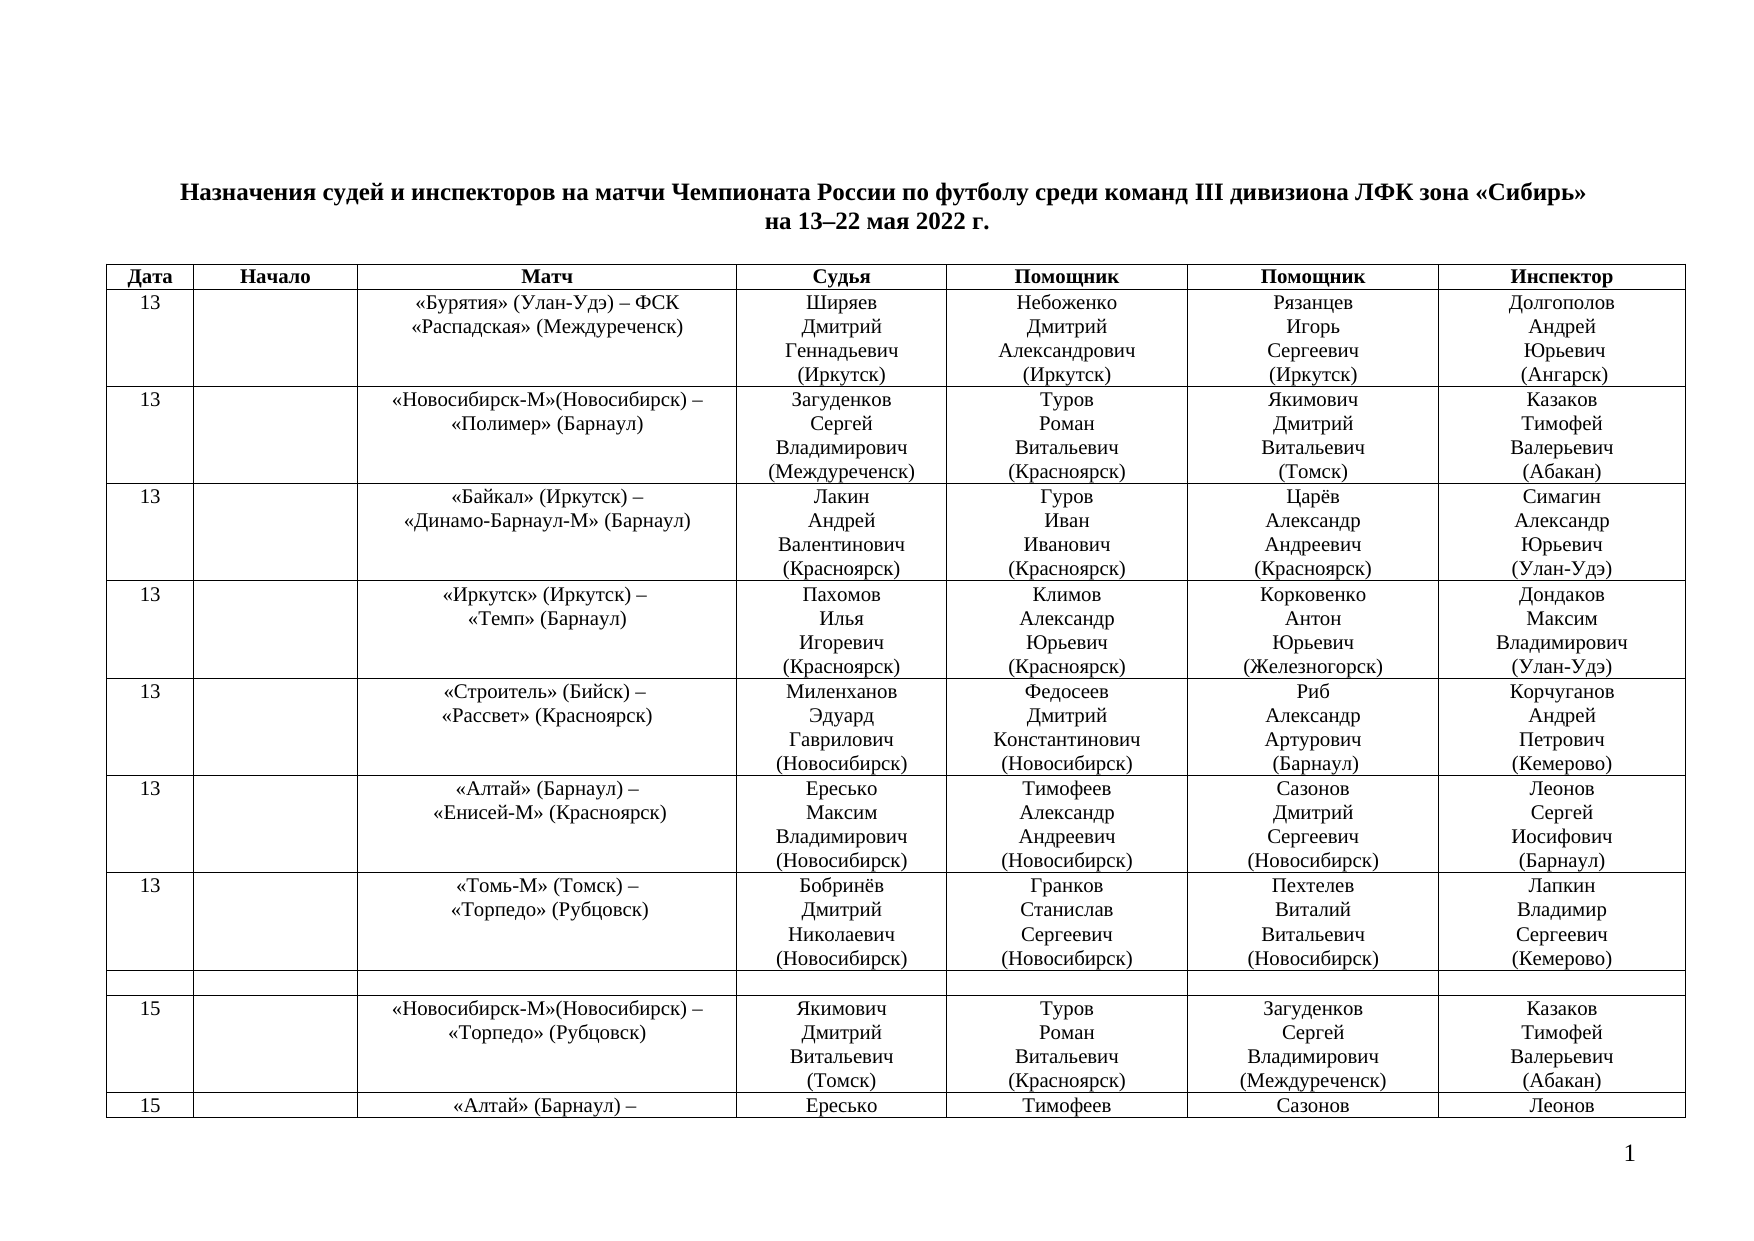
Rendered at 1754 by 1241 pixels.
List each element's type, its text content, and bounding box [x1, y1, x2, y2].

table_cell Лакин Андрей Валентинович (Красноярск) [737, 484, 946, 580]
table_cell 13 [107, 484, 193, 580]
table_cell Климов Александр Юрьевич (Красноярск) [947, 581, 1187, 678]
table_cell Корчуганов Андрей Петрович (Кемерово) [1439, 679, 1685, 775]
text на 13–22 мая 2022 г. [118, 206, 1636, 235]
table_cell Леонов Сергей Иосифович (Барнаул) [1439, 776, 1685, 872]
table_cell [194, 776, 357, 872]
table_cell Пахомов Илья Игоревич (Красноярск) [737, 581, 946, 678]
table_cell Дондаков Максим Владимирович (Улан-Удэ) [1439, 581, 1685, 678]
table_cell Долгополов Андрей Юрьевич (Ангарск) [1439, 290, 1685, 386]
table_cell «Строитель» (Бийск) – «Рассвет» (Красноярск) [358, 679, 736, 775]
table_header Матч [358, 265, 736, 288]
table_cell [194, 679, 357, 775]
table_cell [194, 290, 357, 386]
table_cell Туров Роман Витальевич (Красноярск) [947, 996, 1187, 1092]
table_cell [1439, 1093, 1685, 1117]
table_cell [358, 971, 736, 995]
table_cell [194, 581, 357, 678]
table_cell Гранков Станислав Сергеевич (Новосибирск) [947, 873, 1187, 969]
table_cell Ширяев Дмитрий Геннадьевич (Иркутск) [737, 290, 946, 386]
table_cell «Иркутск» (Иркутск) – «Темп» (Барнаул) [358, 581, 736, 678]
table_cell Лапкин Владимир Сергеевич (Кемерово) [1439, 873, 1685, 969]
table_cell «Алтай» (Барнаул) – «Енисей-М» (Красноярск) [358, 776, 736, 872]
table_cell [737, 1093, 946, 1117]
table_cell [947, 1093, 1187, 1117]
table_cell [737, 971, 946, 995]
table_cell 13 [107, 776, 193, 872]
table_cell Гуров Иван Иванович (Красноярск) [947, 484, 1187, 580]
table_cell Тимофеев Александр Андреевич (Новосибирск) [947, 776, 1187, 872]
table_cell [194, 484, 357, 580]
table_cell [1188, 971, 1438, 995]
table_cell 13 [107, 679, 193, 775]
table_header Помощник [1188, 265, 1438, 288]
table_header Судья [737, 265, 946, 288]
table_cell [1439, 971, 1685, 995]
table_cell «Томь-М» (Томск) – «Торпедо» (Рубцовск) [358, 873, 736, 969]
table_cell Казаков Тимофей Валерьевич (Абакан) [1439, 996, 1685, 1092]
table_cell 13 [107, 290, 193, 386]
table_cell Якимович Дмитрий Витальевич (Томск) [1188, 387, 1438, 483]
table_cell Сазонов Дмитрий Сергеевич (Новосибирск) [1188, 776, 1438, 872]
table_cell Симагин Александр Юрьевич (Улан-Удэ) [1439, 484, 1685, 580]
table_cell [194, 387, 357, 483]
table_header Дата [107, 265, 193, 288]
table_cell [194, 1093, 357, 1117]
table_cell [194, 971, 357, 995]
table_cell Туров Роман Витальевич (Красноярск) [947, 387, 1187, 483]
table_cell «Бурятия» (Улан-Удэ) – ФСК «Распадская» (Междуреченск) [358, 290, 736, 386]
table_cell [107, 971, 193, 995]
table_header Помощник [947, 265, 1187, 288]
table_cell Риб Александр Артурович (Барнаул) [1188, 679, 1438, 775]
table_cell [1188, 1093, 1438, 1117]
table_cell Бобринёв Дмитрий Николаевич (Новосибирск) [737, 873, 946, 969]
table_cell Рязанцев Игорь Сергеевич (Иркутск) [1188, 290, 1438, 386]
table_cell [194, 996, 357, 1092]
table_cell Загуденков Сергей Владимирович (Междуреченск) [737, 387, 946, 483]
table_cell 13 [107, 387, 193, 483]
table_cell Якимович Дмитрий Витальевич (Томск) [737, 996, 946, 1092]
table_cell [947, 971, 1187, 995]
table_cell Пехтелев Виталий Витальевич (Новосибирск) [1188, 873, 1438, 969]
table_cell «Новосибирск-М»(Новосибирск) – «Торпедо» (Рубцовск) [358, 996, 736, 1092]
table_cell Федосеев Дмитрий Константинович (Новосибирск) [947, 679, 1187, 775]
table_cell Миленханов Эдуард Гаврилович (Новосибирск) [737, 679, 946, 775]
table_cell «Байкал» (Иркутск) – «Динамо-Барнаул-М» (Барнаул) [358, 484, 736, 580]
table_cell Царёв Александр Андреевич (Красноярск) [1188, 484, 1438, 580]
table_cell 13 [107, 873, 193, 969]
table_cell «Новосибирск-М»(Новосибирск) – «Полимер» (Барнаул) [358, 387, 736, 483]
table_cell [358, 1093, 736, 1117]
table_cell 15 [107, 996, 193, 1092]
table_cell [194, 873, 357, 969]
table_header Инспектор [1439, 265, 1685, 288]
text Назначения судей и инспекторов на матчи Чемпионата России по футболу среди команд III дивизиона ЛФК зона «Сибирь» [118, 177, 1636, 206]
table_cell Небоженко Дмитрий Александрович (Иркутск) [947, 290, 1187, 386]
table_cell Ересько Максим Владимирович (Новосибирск) [737, 776, 946, 872]
table_cell Казаков Тимофей Валерьевич (Абакан) [1439, 387, 1685, 483]
table_header Начало [194, 265, 357, 288]
table_cell Загуденков Сергей Владимирович (Междуреченск) [1188, 996, 1438, 1092]
table_cell Корковенко Антон Юрьевич (Железногорск) [1188, 581, 1438, 678]
table_cell 15 [107, 1093, 193, 1117]
table_cell 13 [107, 581, 193, 678]
